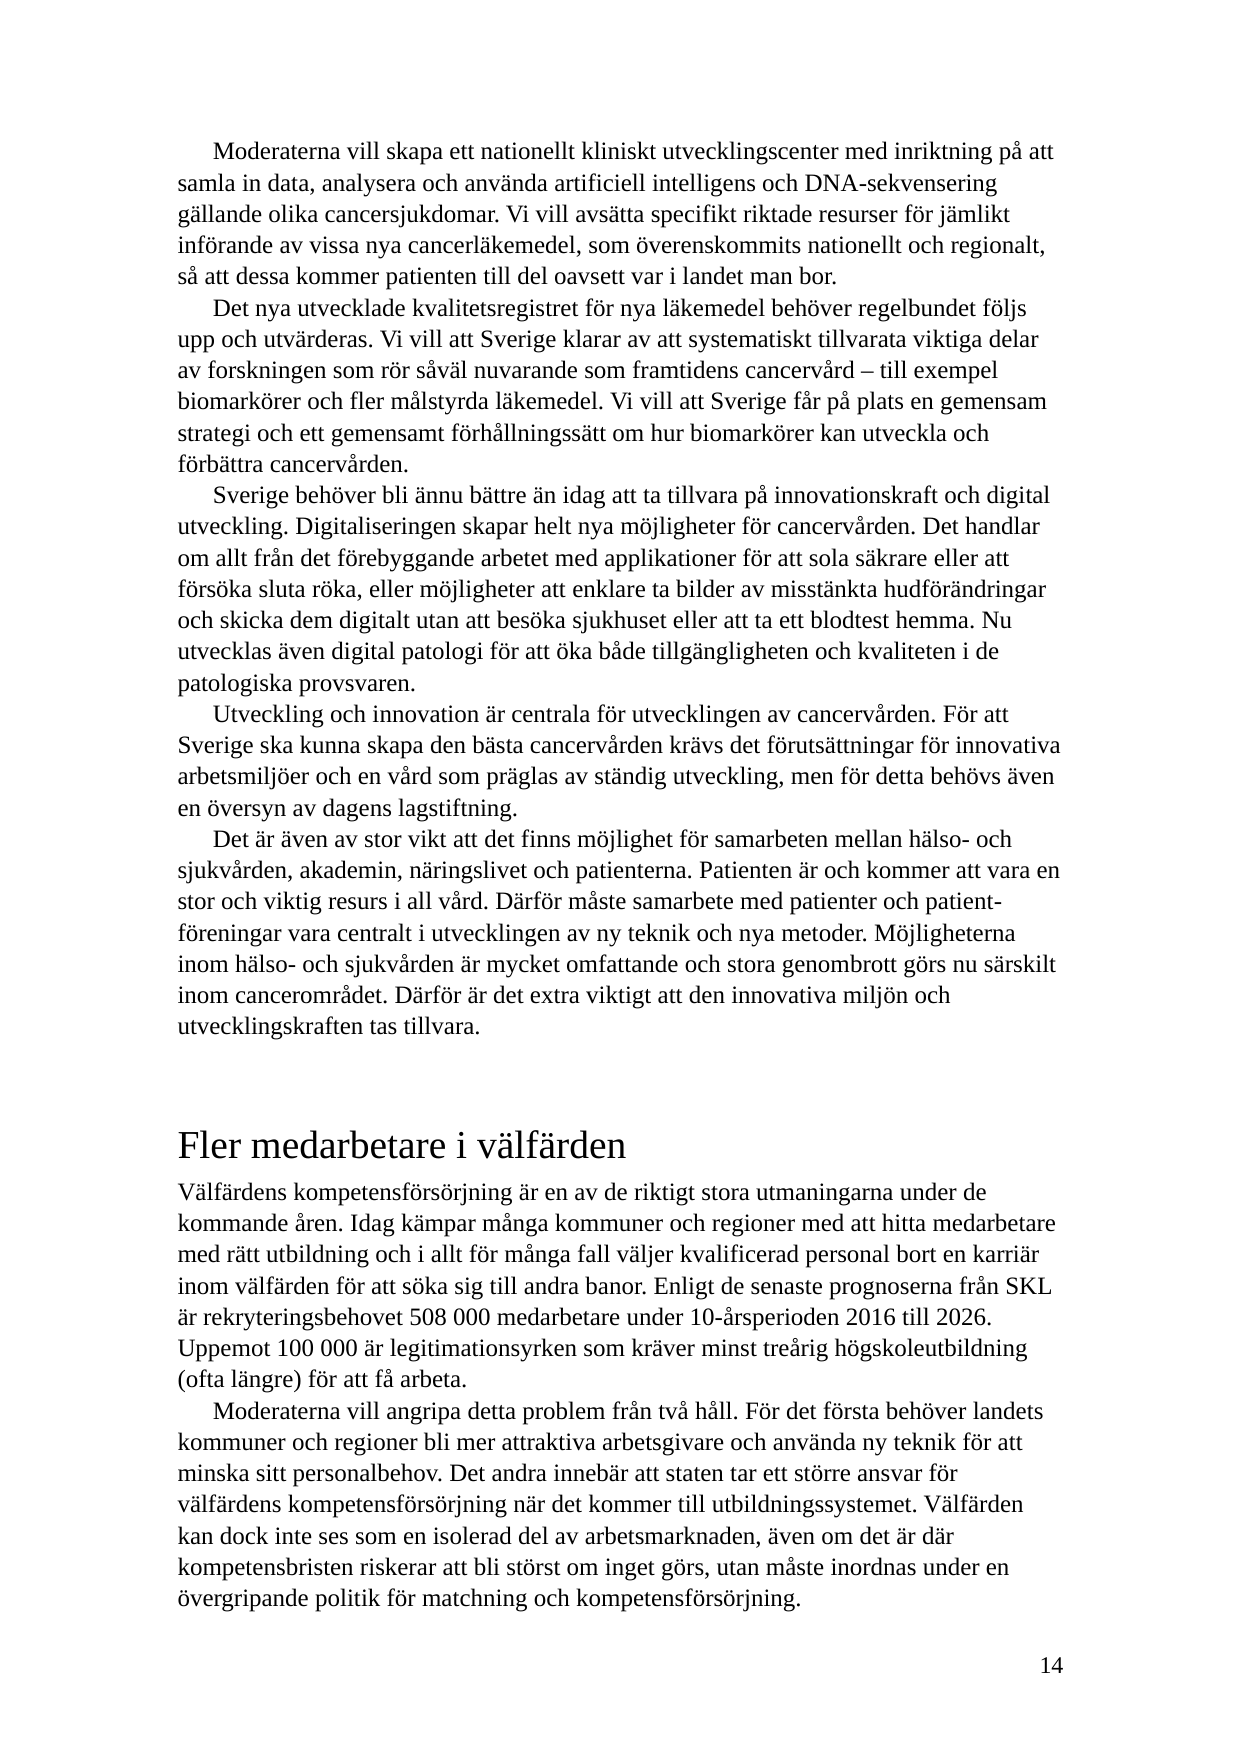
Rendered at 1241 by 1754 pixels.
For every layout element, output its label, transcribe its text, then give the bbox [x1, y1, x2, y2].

text Moderaterna vill angripa detta problem från två håll. För det första behöver landets kommuner och regioner bli mer attraktiva arbetsgivare och använda ny teknik för att minska sitt personalbehov. Det andra innebär att staten tar ett större ansvar för välfärdens kompetensförsörjning när det kommer till utbildningssystemet. Välfärden kan dock inte ses som en isolerad del av arbetsmarknaden, även om det är där kompetensbristen riskerar att bli störst om inget görs, utan måste inordnas under en övergripande politik för matchning och kompetensförsörjning. [177, 1393, 1063, 1612]
text Moderaterna vill skapa ett nationellt kliniskt utvecklingscenter med inriktning på att samla in data, analysera och använda artificiell intelligens och DNA-sekvensering gällande olika cancersjukdomar. Vi vill avsätta specifikt riktade resurser för jämlikt införande av vissa nya cancerläkemedel, som överenskommits nationellt och regionalt, så att dessa kommer patienten till del oavsett var i landet man bor. [177, 134, 1063, 290]
text Utveckling och innovation är centrala för utvecklingen av cancervården. För att Sverige ska kunna skapa den bästa cancervården krävs det förutsättningar för innovativa arbetsmiljöer och en vård som präglas av ständig utveckling, men för detta behövs även en översyn av dagens lagstiftning. [177, 696, 1063, 821]
text Välfärdens kompetensförsörjning är en av de riktigt stora utmaningarna under de kommande åren. Idag kämpar många kommuner och regioner med att hitta medarbetare med rätt utbildning och i allt för många fall väljer kvalificerad personal bort en karriär inom välfärden för att söka sig till andra banor. Enligt de senaste prognoserna från SKL är rekryteringsbehovet 508 000 medarbetare under 10-årsperioden 2016 till 2026. Uppemot 100 000 är legitimationsyrken som kräver minst treårig högskoleutbildning (ofta längre) för att få arbeta. [177, 1174, 1063, 1393]
text Sverige behöver bli ännu bättre än idag att ta tillvara på innovationskraft och digital utveckling. Digitaliseringen skapar helt nya möjligheter för cancervården. Det handlar om allt från det förebyggande arbetet med applikationer för att sola säkrare eller att försöka sluta röka, eller möjligheter att enklare ta bilder av misstänkta hudförändringar och skicka dem digitalt utan att besöka sjukhuset eller att ta ett blodtest hemma. Nu utvecklas även digital patologi för att öka både tillgängligheten och kvaliteten i de patologiska provsvaren. [177, 478, 1063, 696]
subtitle Fler medarbetare i välfärden [177, 1126, 1063, 1166]
text Det nya utvecklade kvalitetsregistret för nya läkemedel behöver regelbundet följs upp och utvärderas. Vi vill att Sverige klarar av att systematiskt tillvarata viktiga delar av forskningen som rör såväl nuvarande som framtidens cancervård – till exempel biomarkörer och fler målstyrda läkemedel. Vi vill att Sverige får på plats en gemensam strategi och ett gemensamt förhållningssätt om hur biomarkörer kan utveckla och förbättra cancervården. [177, 290, 1063, 478]
text Det är även av stor vikt att det finns möjlighet för samarbeten mellan hälso- och sjukvården, akademin, näringslivet och patienterna. Patienten är och kommer att vara en stor och viktig resurs i all vård. Därför måste samarbete med patienter och patientföreningar vara centralt i utvecklingen av ny teknik och nya metoder. Möjligheterna inom hälso- och sjukvården är mycket omfattande och stora genombrott görs nu särskilt inom cancerområdet. Därför är det extra viktigt att den innovativa miljön och utvecklingskraften tas tillvara. [177, 821, 1063, 1040]
